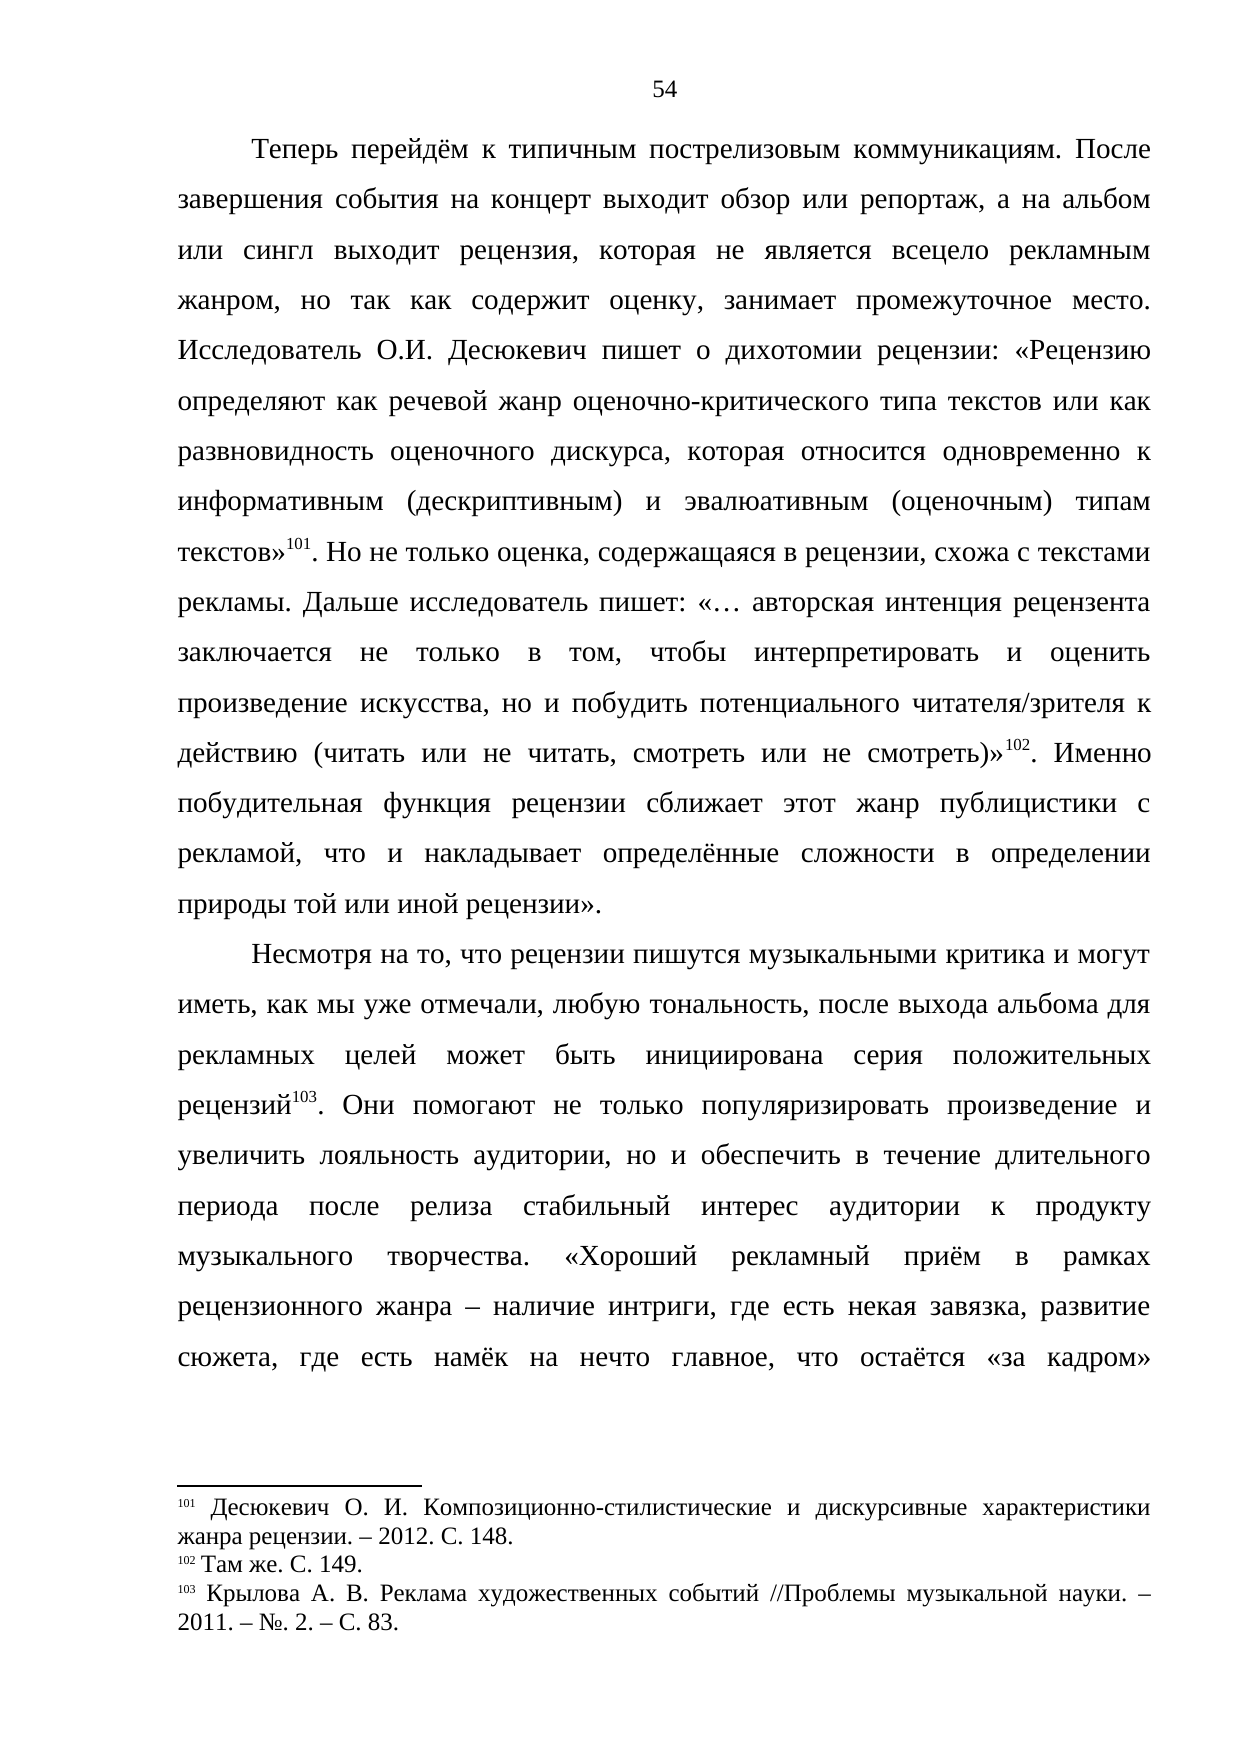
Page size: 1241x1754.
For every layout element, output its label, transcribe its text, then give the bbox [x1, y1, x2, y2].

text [177, 936, 1152, 1423]
text Теперь перейдём к типичным пострелизовым коммуникациям. После завершения события на концерт выходит обзор или репортаж, а на альбом или сингл выходит рецензия, которая не является всецело рекламным жанром, но так как содержит оценку, занимает промежуточное место. Исследователь О.И. Десюкевич пишет о дихотомии рецензии: «Рецензию определяют как речевой жанр оценочно-критического типа текстов или как развновидность оценочного дискурса, которая относится одновременно к информативным (дескриптивным) и эвалюативным (оценочным) типам текстов». Но не только оценка, содержащаяся в рецензии, схожа с текстами рекламы. Дальше исследователь пишет: «… авторская интенция рецензента заключается не только в том, чтобы интерпретировать и оценить произведение искусства, но и побудить потенциального читателя/зрителя к действию (читать или не читать, смотреть или не смотреть)». Именно побудительная функция рецензии сближает этот жанр публицистики с рекламой, что и накладывает определённые сложности в определении природы той или иной рецензии». [177, 131, 1152, 919]
